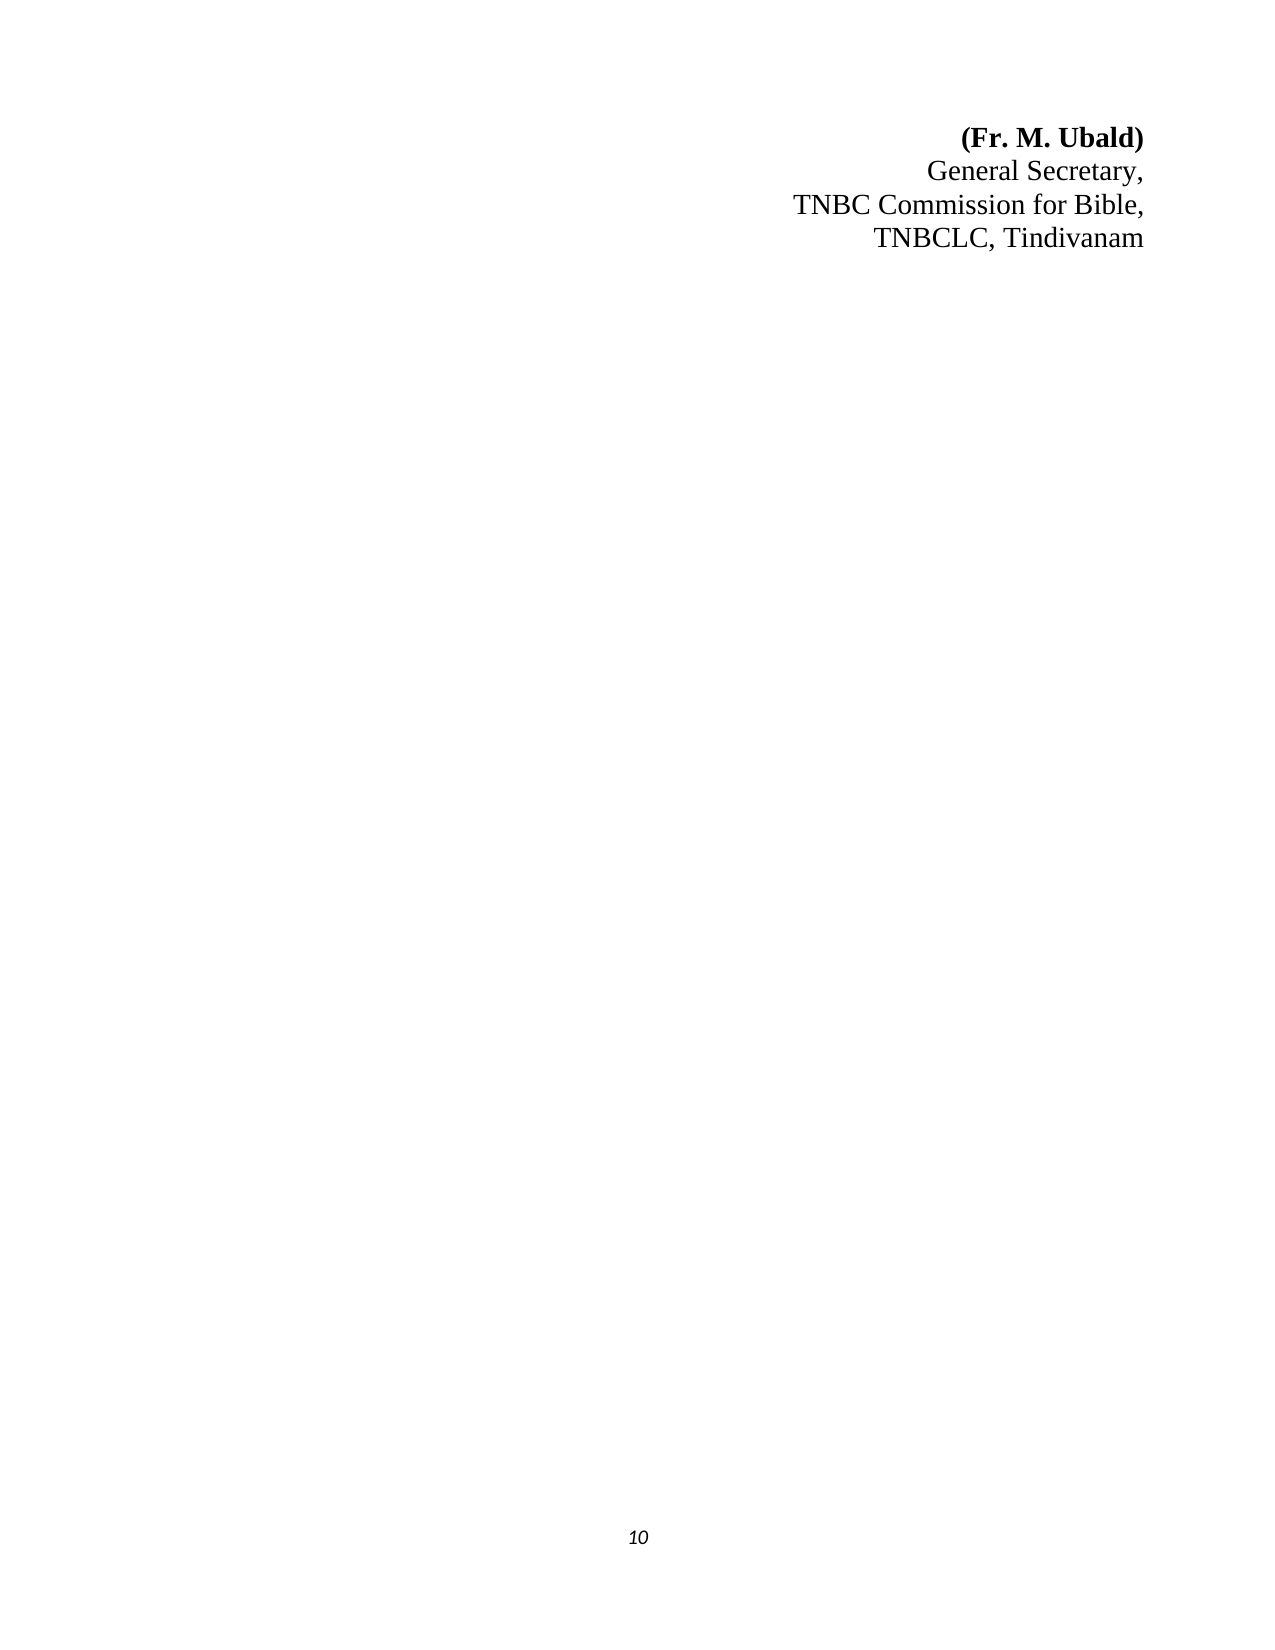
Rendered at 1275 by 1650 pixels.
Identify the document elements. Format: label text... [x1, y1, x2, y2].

text TNBCLC, Tindivanam [150, 221, 1144, 254]
text General Secretary, [150, 153, 1144, 187]
text TNBC Commission for Bible, [150, 187, 1144, 221]
text (Fr. M. Ubald) [150, 120, 1144, 153]
